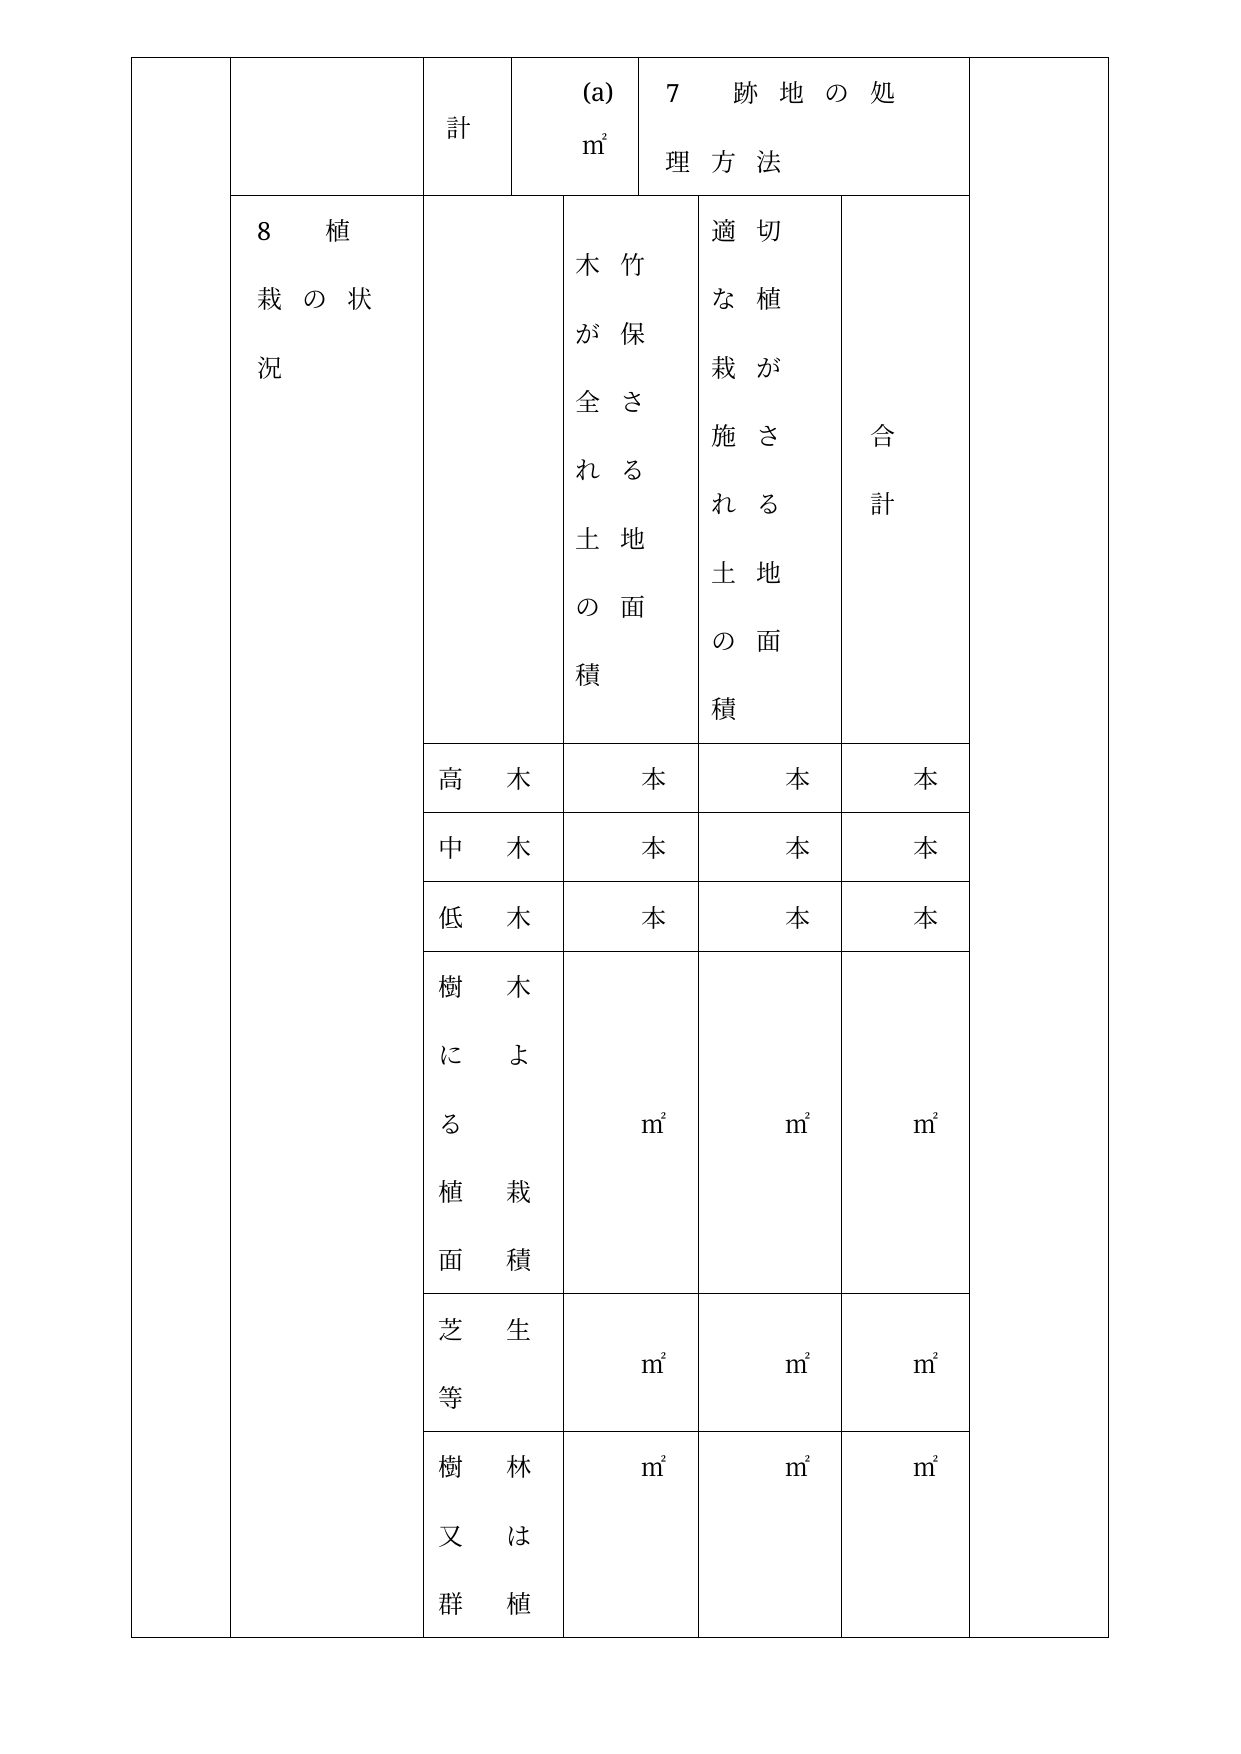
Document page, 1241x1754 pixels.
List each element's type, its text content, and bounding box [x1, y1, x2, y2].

table_cell 樹木による 植栽面積 [424, 952, 563, 1293]
table_cell 本 [842, 744, 969, 812]
table_cell ㎡ [699, 1294, 841, 1431]
table_cell ㎡ [564, 952, 698, 1293]
table_cell (a) ㎡ [512, 58, 638, 195]
table_cell 本 [699, 744, 841, 812]
table_cell 高木 [424, 744, 563, 812]
table_cell 合計 [842, 196, 969, 742]
table_cell 本 [564, 813, 698, 881]
table_cell 本 [564, 744, 698, 812]
table_cell 芝生等 [424, 1294, 563, 1431]
table_cell ㎡ [842, 952, 969, 1293]
table_cell 本 [842, 813, 969, 881]
table_cell ㎡ [842, 1432, 969, 1637]
table_cell ㎡ [699, 1432, 841, 1637]
table_cell 本 [564, 882, 698, 951]
table_cell ㎡ [564, 1294, 698, 1431]
table_cell 適切な植栽が施される土地の面積 [699, 196, 841, 742]
table_cell ㎡ [699, 952, 841, 1293]
table_cell 7 跡地の処理方法 [639, 58, 969, 195]
table_cell 低木 [424, 882, 563, 951]
table_cell [424, 196, 563, 742]
table_cell 本 [842, 882, 969, 951]
table_cell 本 [699, 813, 841, 881]
table_cell ㎡ [564, 1432, 698, 1637]
table_cell 本 [699, 882, 841, 951]
table_cell 8 植栽の状況 [231, 196, 423, 1637]
table_cell 樹林又は 群植 [424, 1432, 563, 1637]
table_cell ㎡ [842, 1294, 969, 1431]
table_cell 計 [424, 58, 511, 195]
table_cell 中木 [424, 813, 563, 881]
table_cell 木竹が保全される土地の面積 [564, 196, 698, 742]
